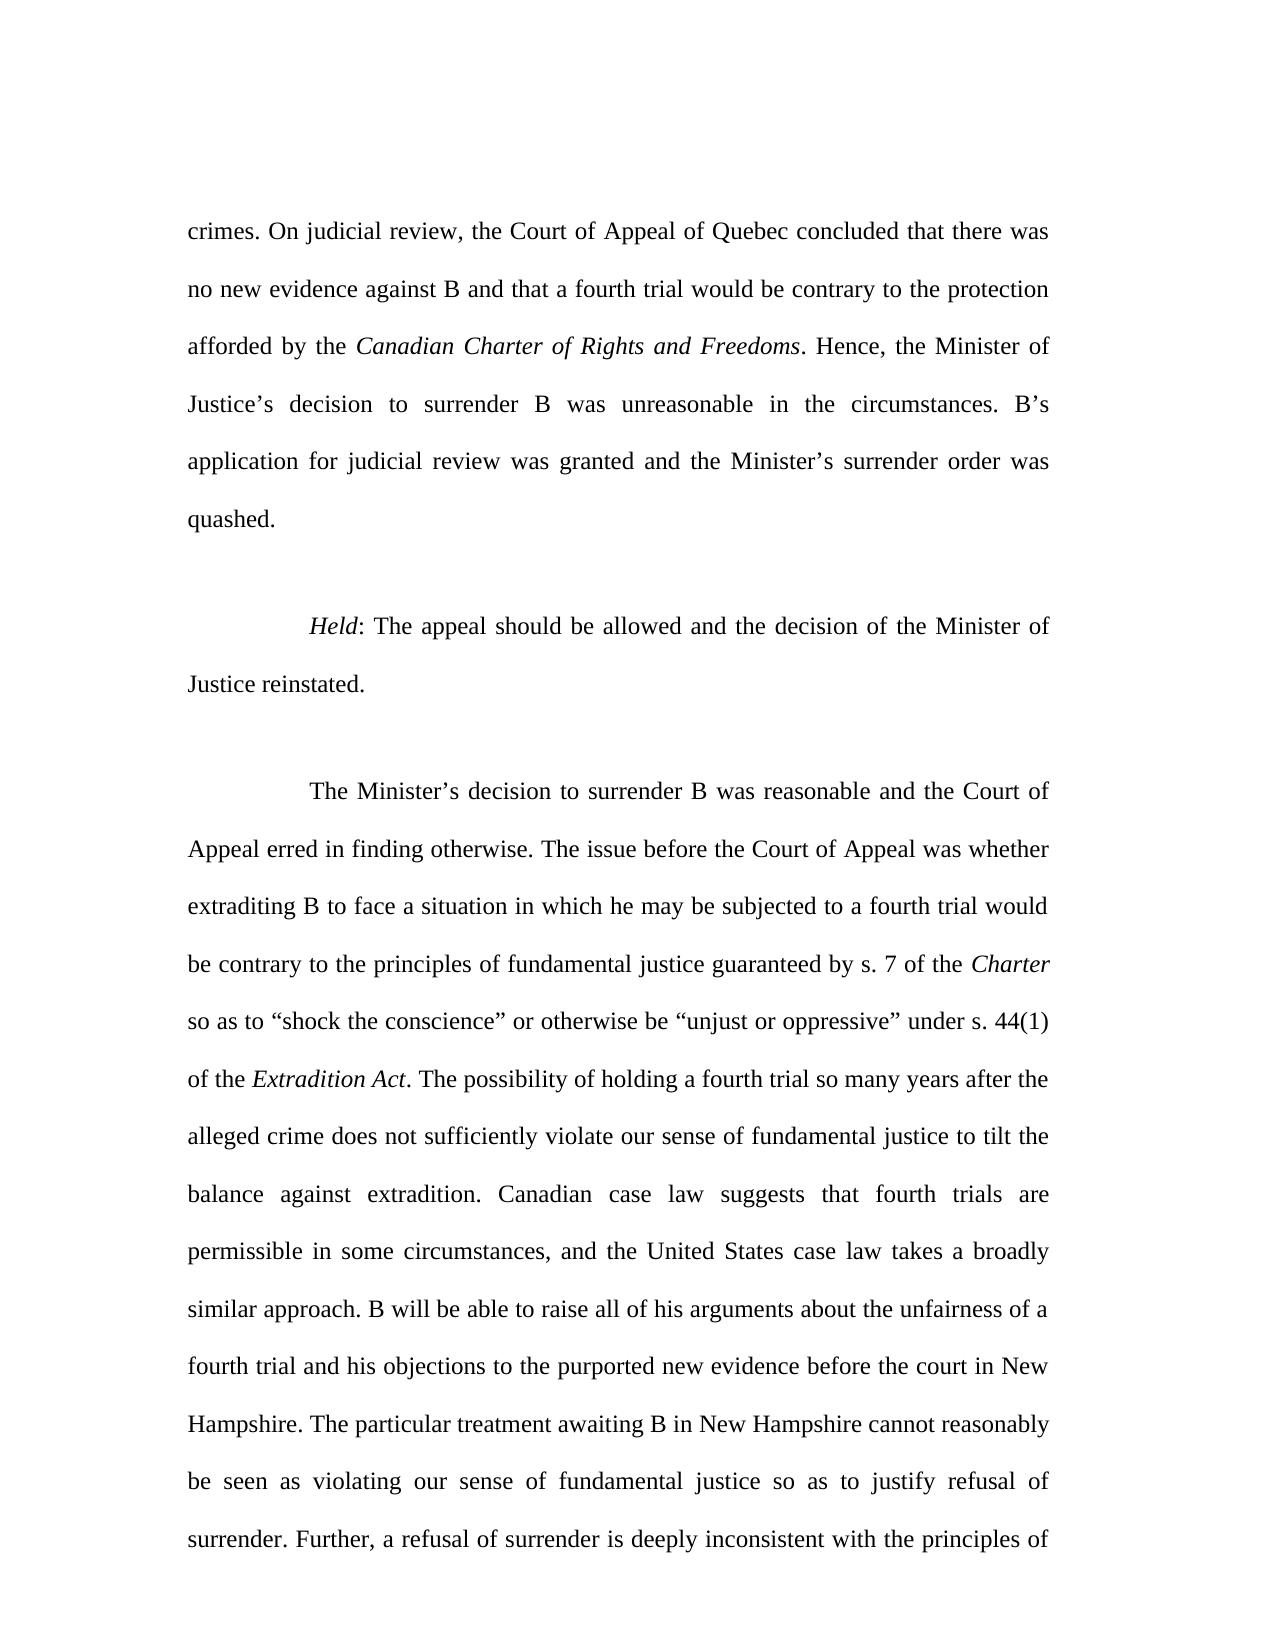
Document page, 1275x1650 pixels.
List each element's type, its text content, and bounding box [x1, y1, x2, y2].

text Held: The appeal should be allowed and the decision of the Minister of Justice reinstated. [187, 611, 1050, 698]
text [187, 776, 1050, 1553]
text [187, 216, 1050, 533]
